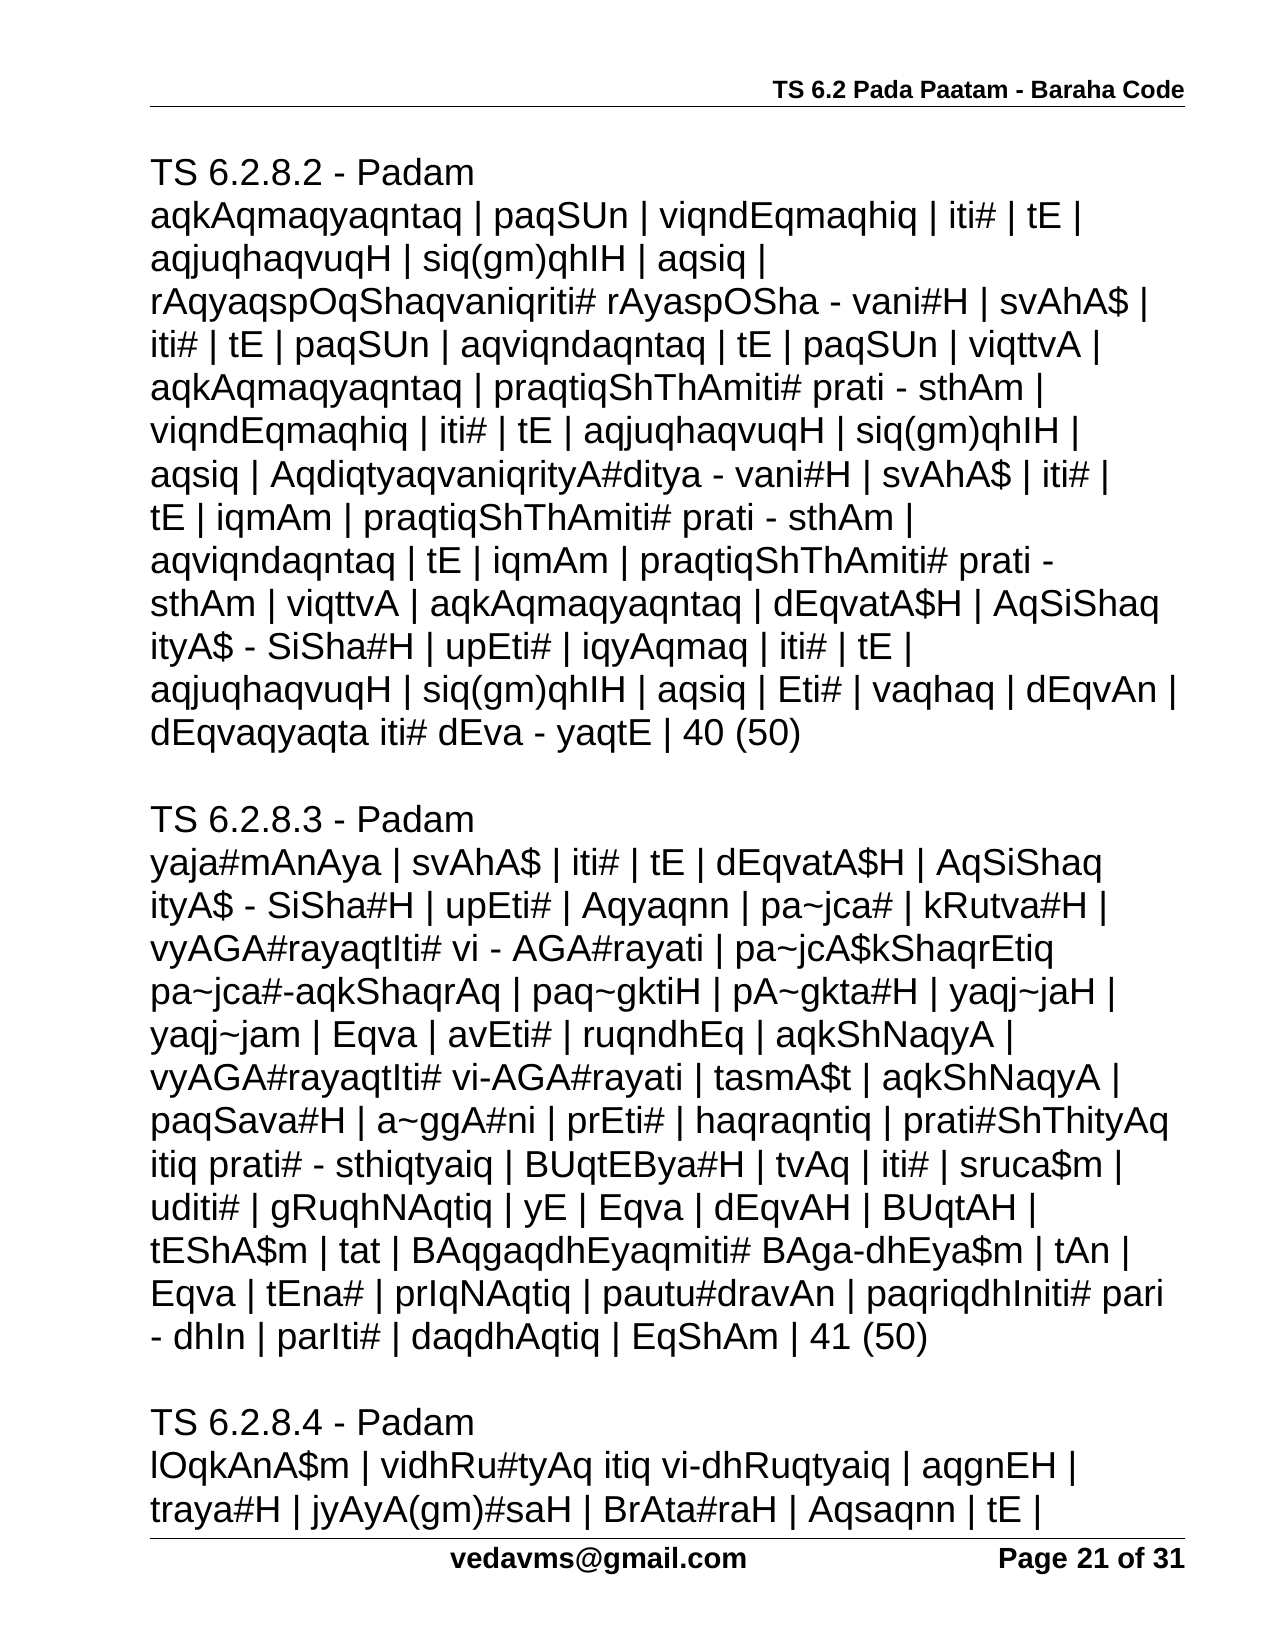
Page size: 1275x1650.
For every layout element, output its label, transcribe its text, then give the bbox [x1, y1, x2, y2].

text yaja#mAnAya | svAhA$ | iti# | tE | dEqvatA$H | AqSiShaq ityA$ - SiSha#H | upEti# | Aqyaqnn | pa~jca# | kRutva#H | vyAGA#rayaqtIti# vi - AGA#rayati | pa~jcA$kShaqrEtiq pa~jca#-aqkShaqrAq | paq~gktiH | pA~gkta#H | yaqj~jaH | yaqj~jam | Eqva | avEti# | ruqndhEq | aqkShNaqyA | vyAGA#rayaqtIti# vi-AGA#rayati | tasmA$t | aqkShNaqyA | paqSava#H | a~ggA#ni | prEti# | haqraqntiq | prati#ShThityAq itiq prati# - sthiqtyaiq | BUqtEBya#H | tvAq | iti# | sruca$m | uditi# | gRuqhNAqtiq | yE | Eqva | dEqvAH | BUqtAH | tEShA$m | tat | BAqgaqdhEyaqmiti# BAga-dhEya$m | tAn | Eqva | tEna# | prIqNAqtiq | pautu#dravAn | paqriqdhIniti# pari - dhIn | parIti# | daqdhAqtiq | EqShAm | 41 (50) [150, 840, 1185, 1357]
text aqkAqmaqyaqntaq | paqSUn | viqndEqmaqhiq | iti# | tE | aqjuqhaqvuqH | siq(gm)qhIH | aqsiq | rAqyaqspOqShaqvaniqriti# rAyaspOSha - vani#H | svAhA$ | iti# | tE | paqSUn | aqviqndaqntaq | tE | paqSUn | viqttvA | aqkAqmaqyaqntaq | praqtiqShThAmiti# prati - sthAm | viqndEqmaqhiq | iti# | tE | aqjuqhaqvuqH | siq(gm)qhIH | aqsiq | AqdiqtyaqvaniqrityA#ditya - vani#H | svAhA$ | iti# | tE | iqmAm | praqtiqShThAmiti# prati - sthAm | aqviqndaqntaq | tE | iqmAm | praqtiqShThAmiti# prati - sthAm | viqttvA | aqkAqmaqyaqntaq | dEqvatA$H | AqSiShaq ityA$ - SiSha#H | upEti# | iqyAqmaq | iti# | tE | aqjuqhaqvuqH | siq(gm)qhIH | aqsiq | Eti# | vaqhaq | dEqvAn | dEqvaqyaqta iti# dEva - yaqtE | 40 (50) [150, 193, 1185, 754]
text TS 6.2.8.4 - Padam [150, 1401, 1185, 1444]
text TS 6.2.8.2 - Padam [150, 150, 1185, 193]
text TS 6.2.8.3 - Padam [150, 797, 1185, 840]
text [150, 1444, 1185, 1530]
